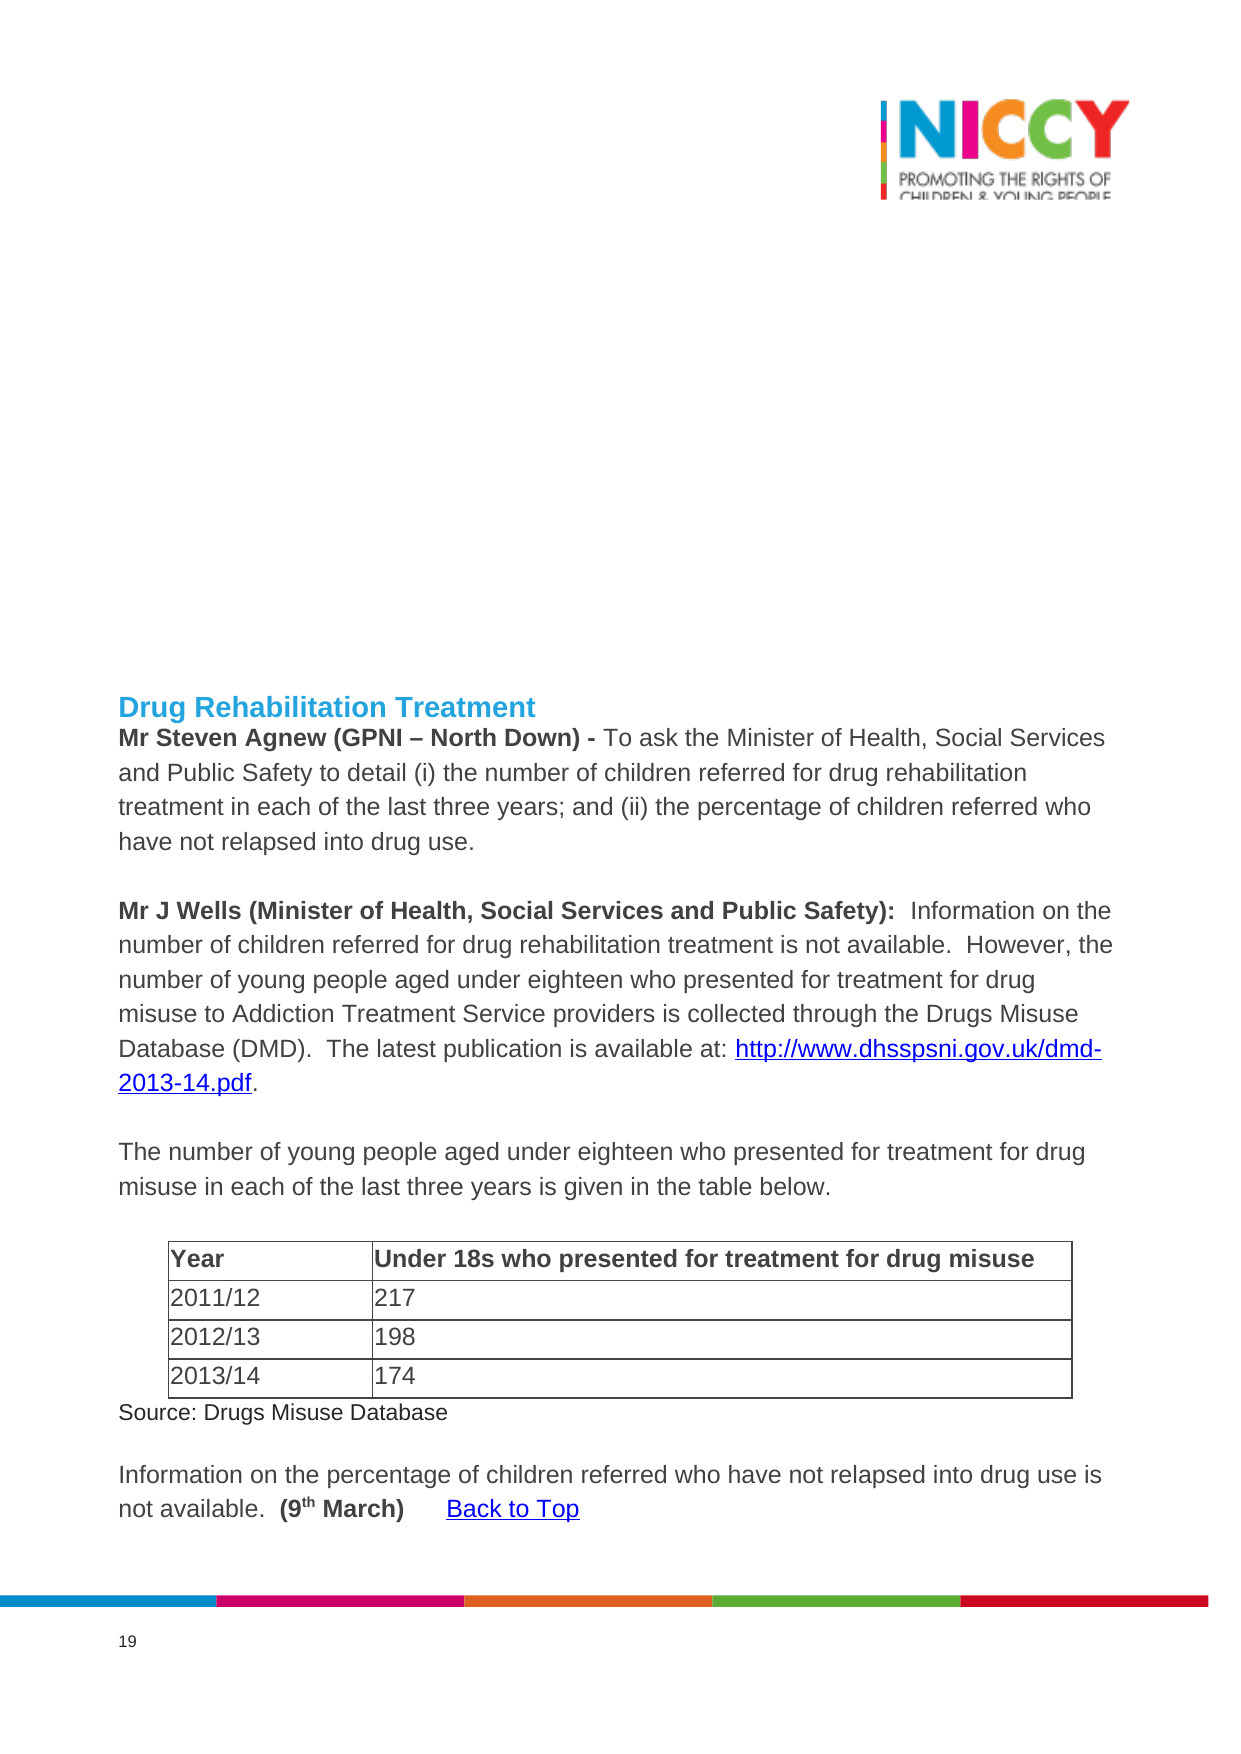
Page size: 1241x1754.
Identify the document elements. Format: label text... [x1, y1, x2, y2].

table_header Year [169, 1242, 372, 1280]
table_cell 2013/14 [169, 1360, 372, 1397]
table_cell 217 [373, 1281, 1071, 1319]
table_cell 174 [373, 1360, 1071, 1397]
table_header Under 18s who presented for treatment for drug misuse [373, 1242, 1071, 1280]
text The number of young people aged under eighteen who presented for treatment for drug misuse in each of the last three years is given in the table below. [118, 1137, 1122, 1200]
table_cell 2011/12 [169, 1281, 372, 1319]
subtitle Drug Rehabilitation Treatment [118, 690, 1122, 723]
table_cell 2012/13 [169, 1321, 372, 1358]
table_cell 198 [373, 1321, 1071, 1358]
text Information on the percentage of children referred who have not relapsed into drug use is not available. (9th March) Back to Top [118, 1460, 1122, 1523]
text Mr Steven Agnew (GPNI – North Down) - To ask the Minister of Health, Social Services and Public Safety to detail (i) the number of children referred for drug rehabilitation treatment in each of the last three years; and (ii) the percentage of children referred who have not relapsed into drug use. [118, 723, 1122, 856]
text Mr J Wells (Minister of Health, Social Services and Public Safety): Information on the number of children referred for drug rehabilitation treatment is not available. However, the number of young people aged under eighteen who presented for treatment for drug misuse to Addiction Treatment Service providers is collected through the Drugs Misuse Database (DMD). The latest publication is available at: http://www.dhsspsni.gov.uk/dmd-2013-14.pdf. [118, 896, 1122, 1097]
text Source: Drugs Misuse Database [118, 1399, 1122, 1425]
